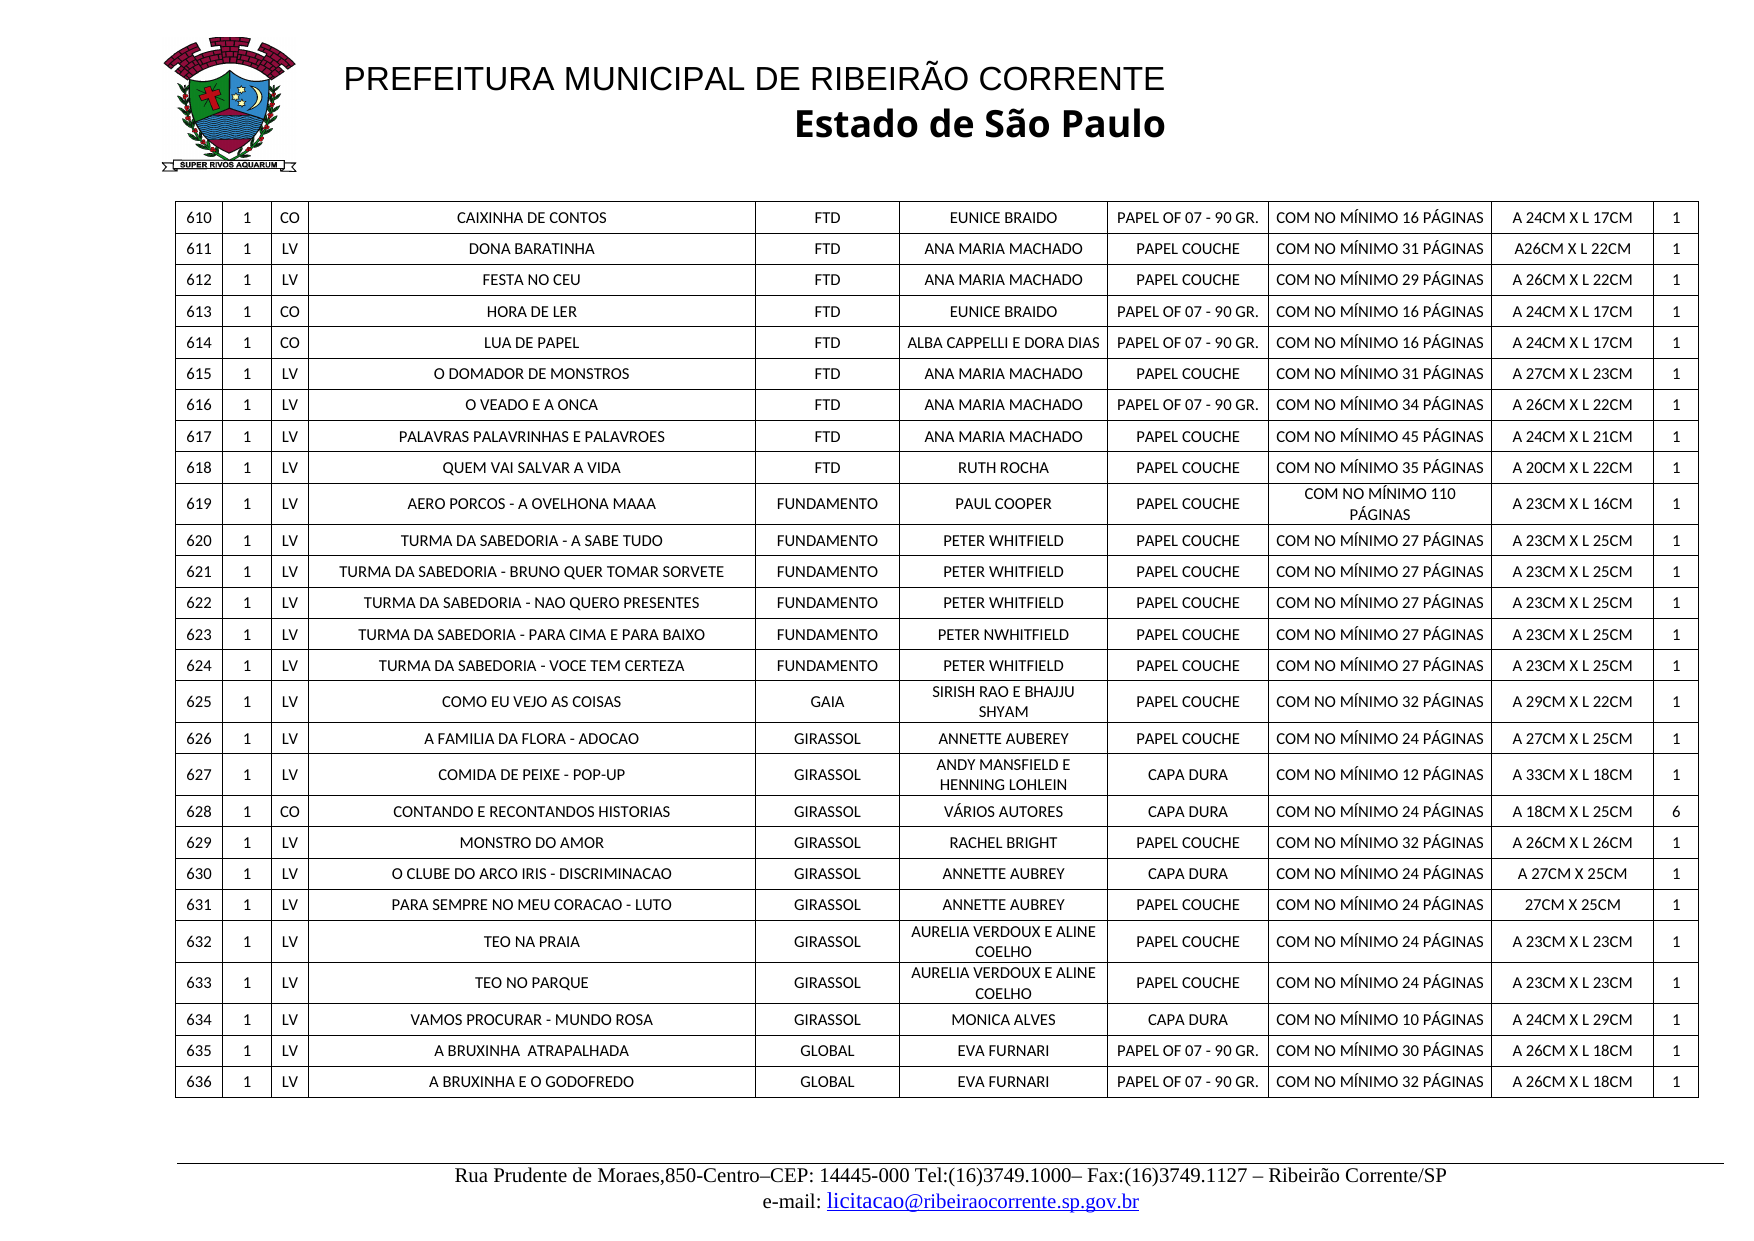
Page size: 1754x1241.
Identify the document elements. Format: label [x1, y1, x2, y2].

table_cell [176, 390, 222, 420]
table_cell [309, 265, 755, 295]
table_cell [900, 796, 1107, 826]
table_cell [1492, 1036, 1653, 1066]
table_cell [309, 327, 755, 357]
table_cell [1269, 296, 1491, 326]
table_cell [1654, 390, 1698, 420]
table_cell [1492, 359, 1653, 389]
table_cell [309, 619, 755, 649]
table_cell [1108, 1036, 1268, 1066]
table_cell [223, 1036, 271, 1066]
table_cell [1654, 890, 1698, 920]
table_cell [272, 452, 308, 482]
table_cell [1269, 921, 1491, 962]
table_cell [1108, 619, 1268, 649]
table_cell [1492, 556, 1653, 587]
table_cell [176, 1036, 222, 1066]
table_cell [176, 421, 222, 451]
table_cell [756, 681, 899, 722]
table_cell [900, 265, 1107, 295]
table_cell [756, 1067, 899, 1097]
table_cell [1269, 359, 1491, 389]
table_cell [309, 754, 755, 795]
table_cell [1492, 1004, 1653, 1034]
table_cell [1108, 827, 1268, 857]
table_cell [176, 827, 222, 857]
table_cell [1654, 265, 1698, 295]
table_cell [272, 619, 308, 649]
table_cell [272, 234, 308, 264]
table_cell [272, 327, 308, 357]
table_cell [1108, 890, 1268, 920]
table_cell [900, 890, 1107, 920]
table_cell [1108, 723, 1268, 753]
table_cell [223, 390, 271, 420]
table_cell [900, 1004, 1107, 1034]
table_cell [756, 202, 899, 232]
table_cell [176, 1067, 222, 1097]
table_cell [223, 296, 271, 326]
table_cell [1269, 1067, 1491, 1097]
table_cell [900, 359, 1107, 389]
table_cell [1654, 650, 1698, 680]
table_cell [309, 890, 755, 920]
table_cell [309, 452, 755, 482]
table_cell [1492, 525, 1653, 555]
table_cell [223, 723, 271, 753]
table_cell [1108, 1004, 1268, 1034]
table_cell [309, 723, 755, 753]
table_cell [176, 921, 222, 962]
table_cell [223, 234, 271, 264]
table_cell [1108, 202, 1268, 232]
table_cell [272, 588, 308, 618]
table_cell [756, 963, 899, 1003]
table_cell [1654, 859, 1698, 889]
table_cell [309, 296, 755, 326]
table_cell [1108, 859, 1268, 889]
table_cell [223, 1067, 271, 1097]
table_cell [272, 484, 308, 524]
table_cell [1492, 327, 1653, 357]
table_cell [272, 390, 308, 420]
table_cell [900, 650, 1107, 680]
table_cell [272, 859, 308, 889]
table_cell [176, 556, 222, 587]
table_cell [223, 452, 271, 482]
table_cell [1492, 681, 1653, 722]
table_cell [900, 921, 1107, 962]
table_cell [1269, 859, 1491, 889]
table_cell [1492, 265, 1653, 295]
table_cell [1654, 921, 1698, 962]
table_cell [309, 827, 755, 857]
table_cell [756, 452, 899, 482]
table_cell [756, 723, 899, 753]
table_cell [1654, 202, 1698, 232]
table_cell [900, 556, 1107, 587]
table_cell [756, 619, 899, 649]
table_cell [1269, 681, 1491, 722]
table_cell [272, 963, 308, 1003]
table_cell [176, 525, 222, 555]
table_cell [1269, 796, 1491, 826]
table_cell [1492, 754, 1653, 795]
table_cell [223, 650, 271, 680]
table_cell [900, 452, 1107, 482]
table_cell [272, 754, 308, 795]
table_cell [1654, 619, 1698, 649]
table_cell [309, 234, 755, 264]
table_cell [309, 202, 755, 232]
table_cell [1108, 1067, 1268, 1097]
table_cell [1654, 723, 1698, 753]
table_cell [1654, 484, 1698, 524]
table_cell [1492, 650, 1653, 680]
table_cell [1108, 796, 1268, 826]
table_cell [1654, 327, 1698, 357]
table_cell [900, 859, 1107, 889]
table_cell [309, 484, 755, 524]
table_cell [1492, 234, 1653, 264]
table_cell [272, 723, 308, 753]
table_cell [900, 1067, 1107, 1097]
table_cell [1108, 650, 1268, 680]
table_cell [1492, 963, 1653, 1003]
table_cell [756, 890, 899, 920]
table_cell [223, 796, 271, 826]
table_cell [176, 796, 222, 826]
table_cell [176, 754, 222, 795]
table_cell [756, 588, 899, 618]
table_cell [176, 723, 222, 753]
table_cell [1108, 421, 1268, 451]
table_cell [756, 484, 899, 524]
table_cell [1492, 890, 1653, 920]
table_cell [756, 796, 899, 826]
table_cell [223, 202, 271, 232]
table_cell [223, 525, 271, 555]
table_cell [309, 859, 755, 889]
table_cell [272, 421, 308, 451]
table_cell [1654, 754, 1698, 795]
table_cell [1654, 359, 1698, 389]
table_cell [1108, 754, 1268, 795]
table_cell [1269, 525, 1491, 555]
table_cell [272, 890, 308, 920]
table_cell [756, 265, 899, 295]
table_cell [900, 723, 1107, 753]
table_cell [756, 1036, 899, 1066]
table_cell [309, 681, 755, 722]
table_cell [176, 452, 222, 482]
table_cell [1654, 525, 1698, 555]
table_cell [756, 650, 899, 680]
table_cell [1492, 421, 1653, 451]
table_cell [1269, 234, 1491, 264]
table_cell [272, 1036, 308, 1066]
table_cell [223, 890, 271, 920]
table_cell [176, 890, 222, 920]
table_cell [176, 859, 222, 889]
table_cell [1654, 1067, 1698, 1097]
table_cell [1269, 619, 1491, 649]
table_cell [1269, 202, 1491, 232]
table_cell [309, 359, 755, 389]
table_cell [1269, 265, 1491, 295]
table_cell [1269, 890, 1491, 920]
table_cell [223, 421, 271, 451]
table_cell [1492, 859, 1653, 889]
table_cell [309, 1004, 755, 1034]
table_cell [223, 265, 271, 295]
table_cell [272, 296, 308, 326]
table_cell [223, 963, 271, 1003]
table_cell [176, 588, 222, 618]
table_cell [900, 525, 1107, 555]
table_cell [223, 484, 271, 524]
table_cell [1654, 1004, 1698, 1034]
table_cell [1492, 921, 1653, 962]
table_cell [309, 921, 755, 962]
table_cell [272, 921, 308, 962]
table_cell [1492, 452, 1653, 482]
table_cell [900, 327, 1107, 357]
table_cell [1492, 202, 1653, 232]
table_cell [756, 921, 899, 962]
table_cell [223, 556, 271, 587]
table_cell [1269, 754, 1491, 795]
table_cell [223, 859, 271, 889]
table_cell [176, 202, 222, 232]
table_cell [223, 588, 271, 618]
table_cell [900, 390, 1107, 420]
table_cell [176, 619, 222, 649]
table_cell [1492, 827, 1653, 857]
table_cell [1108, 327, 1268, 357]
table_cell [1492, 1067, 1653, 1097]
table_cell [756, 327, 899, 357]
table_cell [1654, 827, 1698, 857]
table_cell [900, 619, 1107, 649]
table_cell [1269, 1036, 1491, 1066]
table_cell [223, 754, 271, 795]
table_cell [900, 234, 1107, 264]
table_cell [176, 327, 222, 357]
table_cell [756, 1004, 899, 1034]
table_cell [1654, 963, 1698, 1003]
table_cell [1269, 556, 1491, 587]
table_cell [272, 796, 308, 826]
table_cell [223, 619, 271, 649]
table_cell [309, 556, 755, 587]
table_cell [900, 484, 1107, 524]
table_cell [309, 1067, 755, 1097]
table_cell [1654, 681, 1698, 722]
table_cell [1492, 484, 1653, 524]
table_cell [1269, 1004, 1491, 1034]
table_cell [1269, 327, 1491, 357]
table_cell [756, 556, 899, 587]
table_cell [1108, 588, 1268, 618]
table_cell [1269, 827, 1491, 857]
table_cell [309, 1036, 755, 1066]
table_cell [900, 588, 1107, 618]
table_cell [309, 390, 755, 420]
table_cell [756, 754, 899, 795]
picture [161, 37, 297, 172]
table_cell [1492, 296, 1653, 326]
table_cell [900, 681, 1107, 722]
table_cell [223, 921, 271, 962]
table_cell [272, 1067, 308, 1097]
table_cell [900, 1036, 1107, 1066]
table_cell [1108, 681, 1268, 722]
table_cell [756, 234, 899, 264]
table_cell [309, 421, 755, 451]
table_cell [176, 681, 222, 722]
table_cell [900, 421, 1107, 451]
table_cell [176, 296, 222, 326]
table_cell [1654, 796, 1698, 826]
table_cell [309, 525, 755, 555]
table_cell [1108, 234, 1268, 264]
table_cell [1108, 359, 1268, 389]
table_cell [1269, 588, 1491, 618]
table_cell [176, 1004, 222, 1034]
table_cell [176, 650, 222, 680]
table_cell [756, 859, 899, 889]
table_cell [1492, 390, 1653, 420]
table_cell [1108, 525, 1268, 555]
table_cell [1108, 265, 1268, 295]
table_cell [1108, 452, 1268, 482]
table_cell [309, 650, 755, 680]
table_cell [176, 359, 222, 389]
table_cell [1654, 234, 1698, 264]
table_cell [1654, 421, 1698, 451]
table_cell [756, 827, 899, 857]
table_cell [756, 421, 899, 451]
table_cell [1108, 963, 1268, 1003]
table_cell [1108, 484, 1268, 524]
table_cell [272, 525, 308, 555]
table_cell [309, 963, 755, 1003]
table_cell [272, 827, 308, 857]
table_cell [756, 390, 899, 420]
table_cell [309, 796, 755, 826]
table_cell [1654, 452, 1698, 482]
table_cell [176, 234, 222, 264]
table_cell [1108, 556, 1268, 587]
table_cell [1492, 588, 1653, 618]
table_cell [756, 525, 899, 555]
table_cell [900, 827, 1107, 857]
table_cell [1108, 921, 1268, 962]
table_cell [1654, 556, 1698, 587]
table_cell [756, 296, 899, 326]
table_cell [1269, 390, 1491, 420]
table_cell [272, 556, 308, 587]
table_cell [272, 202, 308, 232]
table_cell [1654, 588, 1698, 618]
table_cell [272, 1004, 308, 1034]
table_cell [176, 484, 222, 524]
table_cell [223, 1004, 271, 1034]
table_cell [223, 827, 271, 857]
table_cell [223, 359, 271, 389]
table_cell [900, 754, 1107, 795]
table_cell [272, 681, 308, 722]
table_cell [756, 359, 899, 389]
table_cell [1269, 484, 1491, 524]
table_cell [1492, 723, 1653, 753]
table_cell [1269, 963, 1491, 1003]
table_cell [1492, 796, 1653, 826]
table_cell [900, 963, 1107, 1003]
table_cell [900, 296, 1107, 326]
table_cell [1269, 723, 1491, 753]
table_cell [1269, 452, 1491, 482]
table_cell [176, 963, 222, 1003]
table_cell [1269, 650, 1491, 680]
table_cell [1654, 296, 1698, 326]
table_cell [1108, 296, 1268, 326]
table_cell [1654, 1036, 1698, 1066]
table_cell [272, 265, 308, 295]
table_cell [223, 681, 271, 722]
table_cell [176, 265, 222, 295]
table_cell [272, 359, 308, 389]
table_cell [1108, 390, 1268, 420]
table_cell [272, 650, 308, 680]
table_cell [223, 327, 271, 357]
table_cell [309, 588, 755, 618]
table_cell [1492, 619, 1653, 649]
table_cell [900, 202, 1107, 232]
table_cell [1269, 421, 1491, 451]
